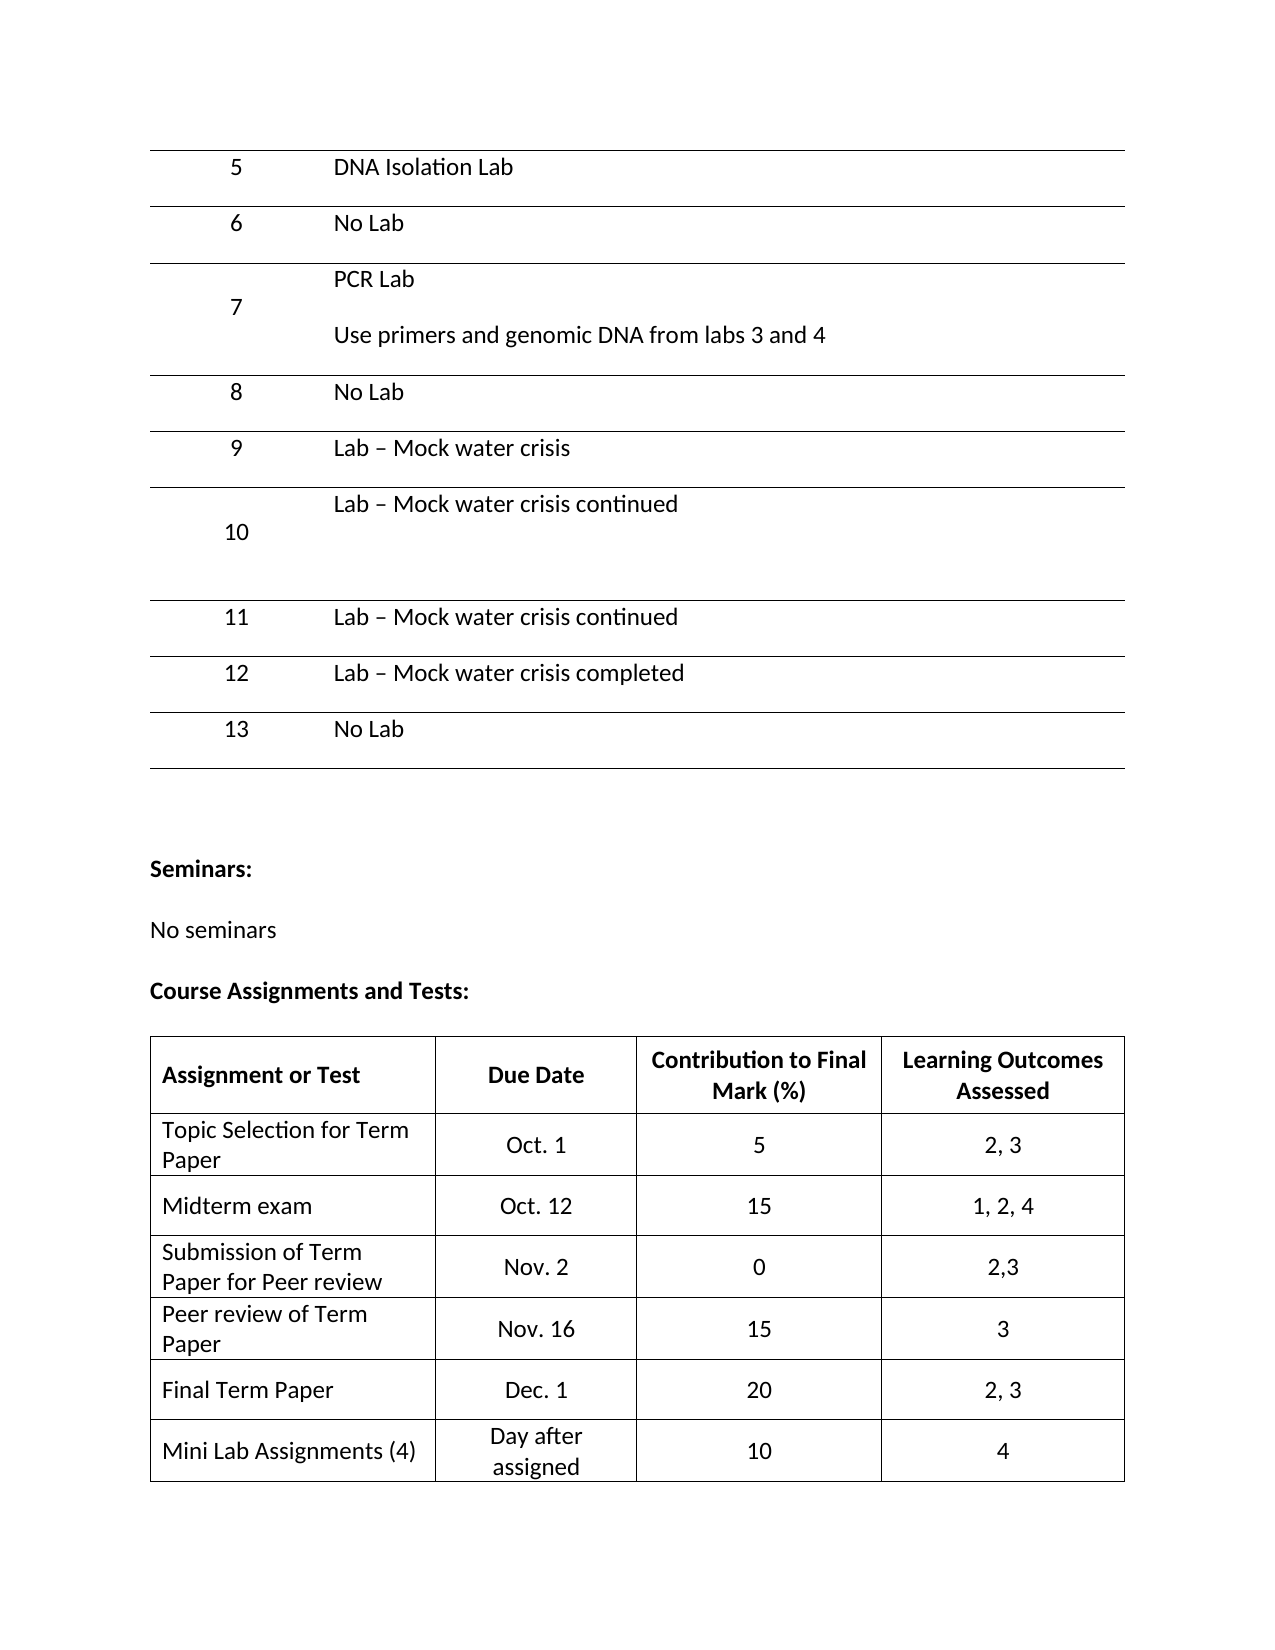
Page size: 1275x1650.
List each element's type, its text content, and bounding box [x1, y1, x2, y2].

table_header Due Date [436, 1037, 636, 1113]
table_cell Dec. 1 [436, 1360, 636, 1419]
text No seminars [150, 914, 1125, 944]
table_cell Midterm exam [151, 1176, 435, 1235]
table_cell 12 [150, 657, 322, 712]
table_cell Peer review of Term Paper [151, 1298, 435, 1359]
subtitle Seminars: [150, 853, 1125, 883]
table_cell Lab – Mock water crisis completed [322, 657, 1125, 712]
table_cell No Lab [322, 207, 1125, 262]
table_cell DNA Isolation Lab [322, 151, 1125, 206]
table_cell Mini Lab Assignments (4) [151, 1420, 435, 1481]
table_cell 7 [150, 264, 322, 374]
table_cell Lab – Mock water crisis [322, 432, 1125, 487]
table_cell Day after assigned [436, 1420, 636, 1481]
table_cell 13 [150, 713, 322, 768]
table_cell 10 [150, 488, 322, 599]
table_cell 2, 3 [882, 1360, 1124, 1419]
table_cell Topic Selection for Term Paper [151, 1114, 435, 1175]
subtitle Course Assignments and Tests: [150, 975, 1125, 1006]
table_cell 8 [150, 376, 322, 431]
table_cell Lab – Mock water crisis continued [322, 601, 1125, 656]
table_cell 10 [637, 1420, 881, 1481]
table_cell 2, 3 [882, 1114, 1124, 1175]
table_cell PCR Lab Use primers and genomic DNA from labs 3 and 4 [322, 264, 1125, 374]
table_cell 15 [637, 1298, 881, 1359]
table_cell 5 [150, 151, 322, 206]
table_cell 11 [150, 601, 322, 656]
table_cell 6 [150, 207, 322, 262]
table_header Learning Outcomes Assessed [882, 1037, 1124, 1113]
table_cell 1, 2, 4 [882, 1176, 1124, 1235]
table_cell Oct. 1 [436, 1114, 636, 1175]
table_cell No Lab [322, 376, 1125, 431]
table_header Assignment or Test [151, 1037, 435, 1113]
table_cell Nov. 2 [436, 1236, 636, 1297]
table_cell No Lab [322, 713, 1125, 768]
table_cell 20 [637, 1360, 881, 1419]
table_cell 2,3 [882, 1236, 1124, 1297]
table_header Contribution to Final Mark (%) [637, 1037, 881, 1113]
table_cell 3 [882, 1298, 1124, 1359]
table_cell Final Term Paper [151, 1360, 435, 1419]
table_cell 0 [637, 1236, 881, 1297]
table_cell Nov. 16 [436, 1298, 636, 1359]
table_cell 4 [882, 1420, 1124, 1481]
table_cell 15 [637, 1176, 881, 1235]
table_cell Lab – Mock water crisis continued [322, 488, 1125, 599]
table_cell 9 [150, 432, 322, 487]
table_cell Oct. 12 [436, 1176, 636, 1235]
table_cell 5 [637, 1114, 881, 1175]
table_cell Submission of Term Paper for Peer review [151, 1236, 435, 1297]
